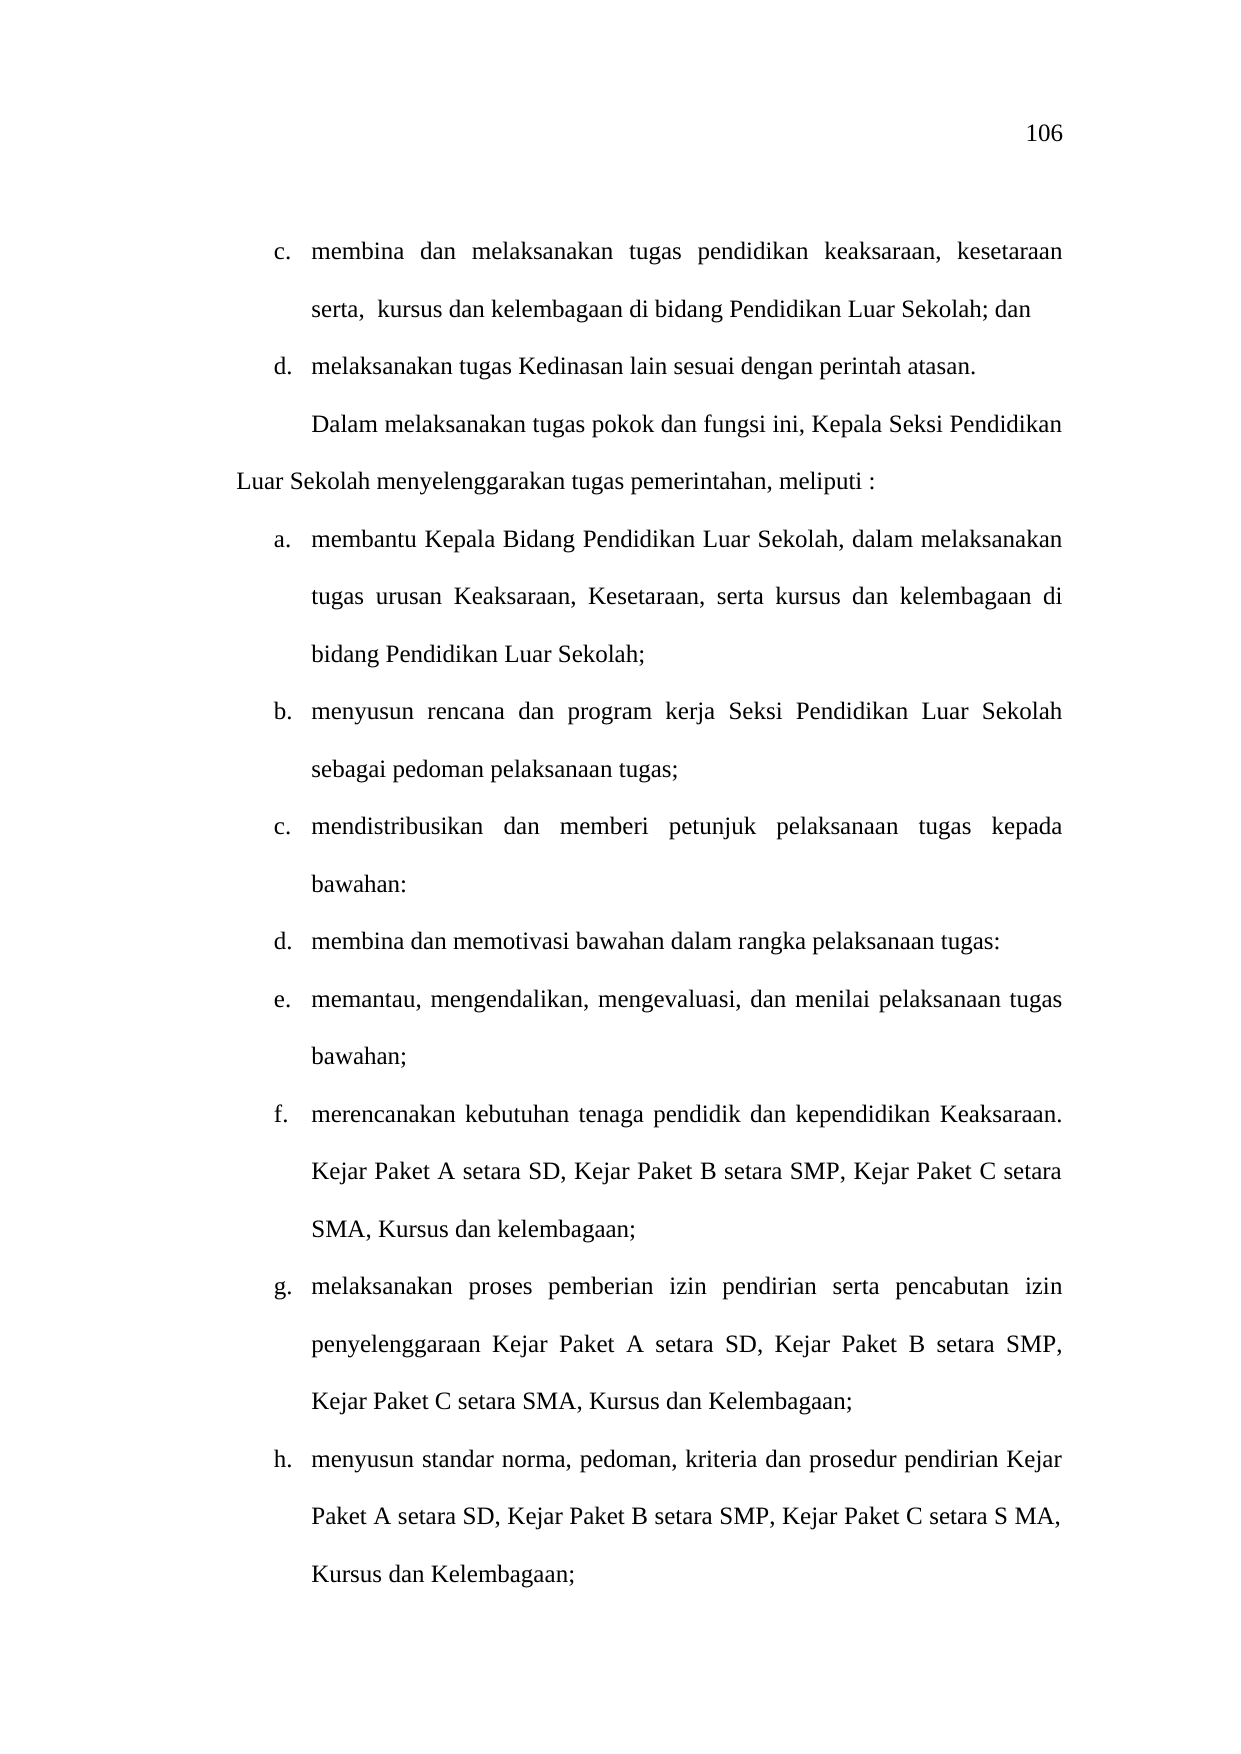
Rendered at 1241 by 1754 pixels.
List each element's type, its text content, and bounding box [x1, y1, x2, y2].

list mendistribusikan dan memberi petunjuk pelaksanaan tugas kepada bawahan: [274, 811, 1063, 897]
list membantu Kepala Bidang Pendidikan Luar Sekolah, dalam melaksanakan tugas urusan Keaksaraan, Kesetaraan, serta kursus dan kelembagaan di bidang Pendidikan Luar Sekolah; [274, 524, 1063, 667]
list melaksanakan tugas Kedinasan lain sesuai dengan perintah atasan. [274, 351, 1063, 380]
list memantau, mengendalikan, mengevaluasi, dan menilai pelaksanaan tugas bawahan; [274, 984, 1063, 1070]
list melaksanakan proses pemberian izin pendirian serta pencabutan izin penyelenggaraan Kejar Paket A setara SD, Kejar Paket B setara SMP, Kejar Paket C setara SMA, Kursus dan Kelembagaan; [274, 1271, 1063, 1415]
list membina dan memotivasi bawahan dalam rangka pelaksanaan tugas: [274, 926, 1063, 955]
list menyusun rencana dan program kerja Seksi Pendidikan Luar Sekolah sebagai pedoman pelaksanaan tugas; [274, 696, 1063, 782]
list membina dan melaksanakan tugas pendidikan keaksaraan, kesetaraan serta, kursus dan kelembagaan di bidang Pendidikan Luar Sekolah; dan [274, 236, 1063, 322]
list merencanakan kebutuhan tenaga pendidik dan kependidikan Keaksaraan. Kejar Paket A setara SD, Kejar Paket B setara SMP, Kejar Paket C setara SMA, Kursus dan kelembagaan; [274, 1099, 1063, 1242]
list menyusun standar norma, pedoman, kriteria dan prosedur pendirian Kejar Paket A setara SD, Kejar Paket B setara SMP, Kejar Paket C setara S MA, Kursus dan Kelembagaan; [274, 1444, 1063, 1587]
list Dalam melaksanakan tugas pokok dan fungsi ini, Kepala Seksi Pendidikan Luar Sekolah menyelenggarakan tugas pemerintahan, meliputi : [236, 409, 1063, 495]
